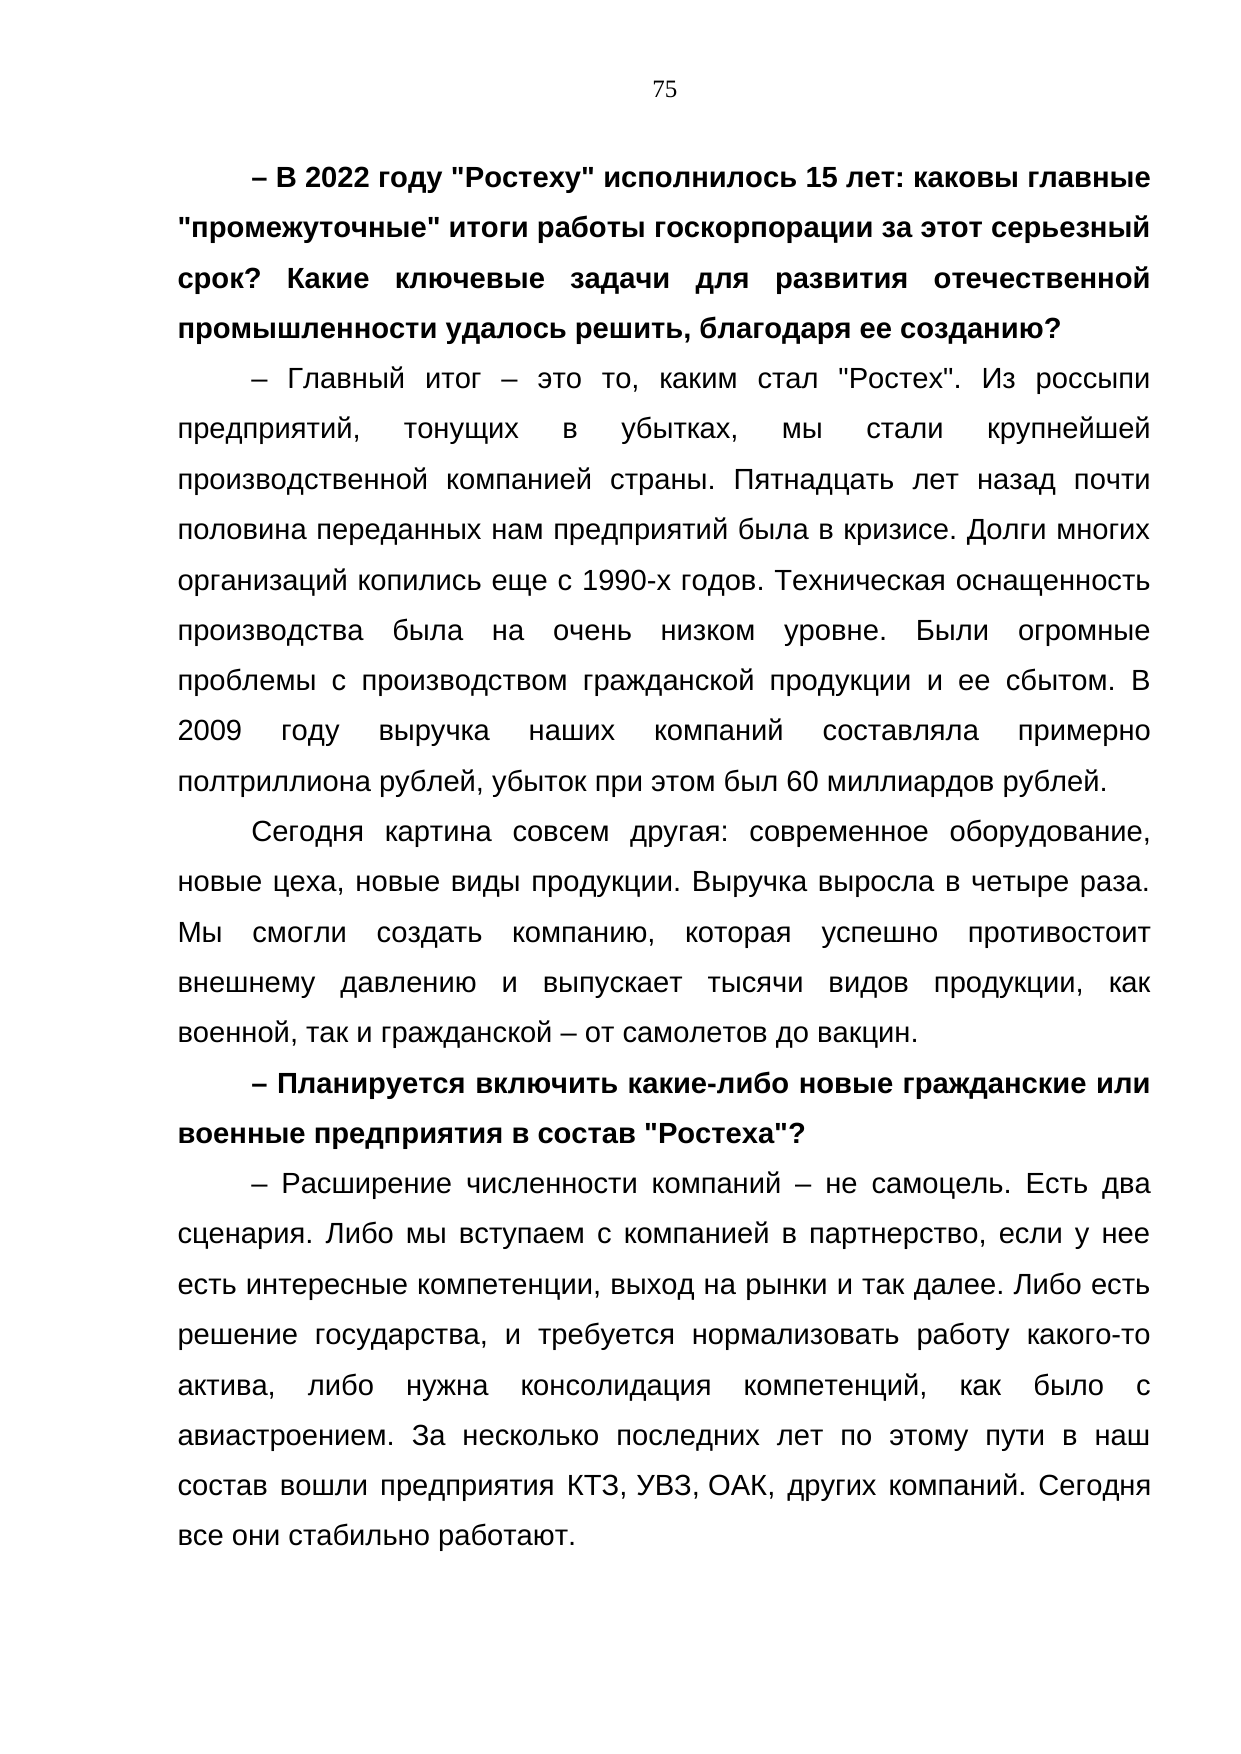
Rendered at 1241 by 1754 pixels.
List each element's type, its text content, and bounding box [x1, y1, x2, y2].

text Сегодня картина совсем другая: современное оборудование, новые цеха, новые виды продукции. Выручка выросла в четыре раза. Мы смогли создать компанию, которая успешно противостоит внешнему давлению и выпускает тысячи видов продукции, как военной, так и гражданской – от самолетов до вакцин. [177, 814, 1152, 1049]
text – Главный итог – это то, каким стал "Ростех". Из россыпи предприятий, тонущих в убытках, мы стали крупнейшей производственной компанией страны. Пятнадцать лет назад почти половина переданных нам предприятий была в кризисе. Долги многих организаций копились еще с 1990-х годов. Техническая оснащенность производства была на очень низком уровне. Были огромные проблемы с производством гражданской продукции и ее сбытом. В 2009 году выручка наших компаний составляла примерно полтриллиона рублей, убыток при этом был 60 миллиардов рублей. [177, 361, 1152, 797]
text – Планируется включить какие-либо новые гражданские или военные предприятия в состав "Ростеха"? [177, 1066, 1152, 1149]
text – В 2022 году "Ростеху" исполнилось 15 лет: каковы главные "промежуточные" итоги работы госкорпорации за этот серьезный срок? Какие ключевые задачи для развития отечественной промышленности удалось решить, благодаря ее созданию? [177, 160, 1152, 344]
text – Расширение численности компаний – не самоцель. Есть два сценария. Либо мы вступаем с компанией в партнерство, если у нее есть интересные компетенции, выход на рынки и так далее. Либо есть решение государства, и требуется нормализовать работу какого-то актива, либо нужна консолидация компетенций, как было с авиастроением. За несколько последних лет по этому пути в наш состав вошли предприятия КТЗ, УВЗ, ОАК, других компаний. Сегодня все они стабильно работают. [177, 1166, 1152, 1552]
